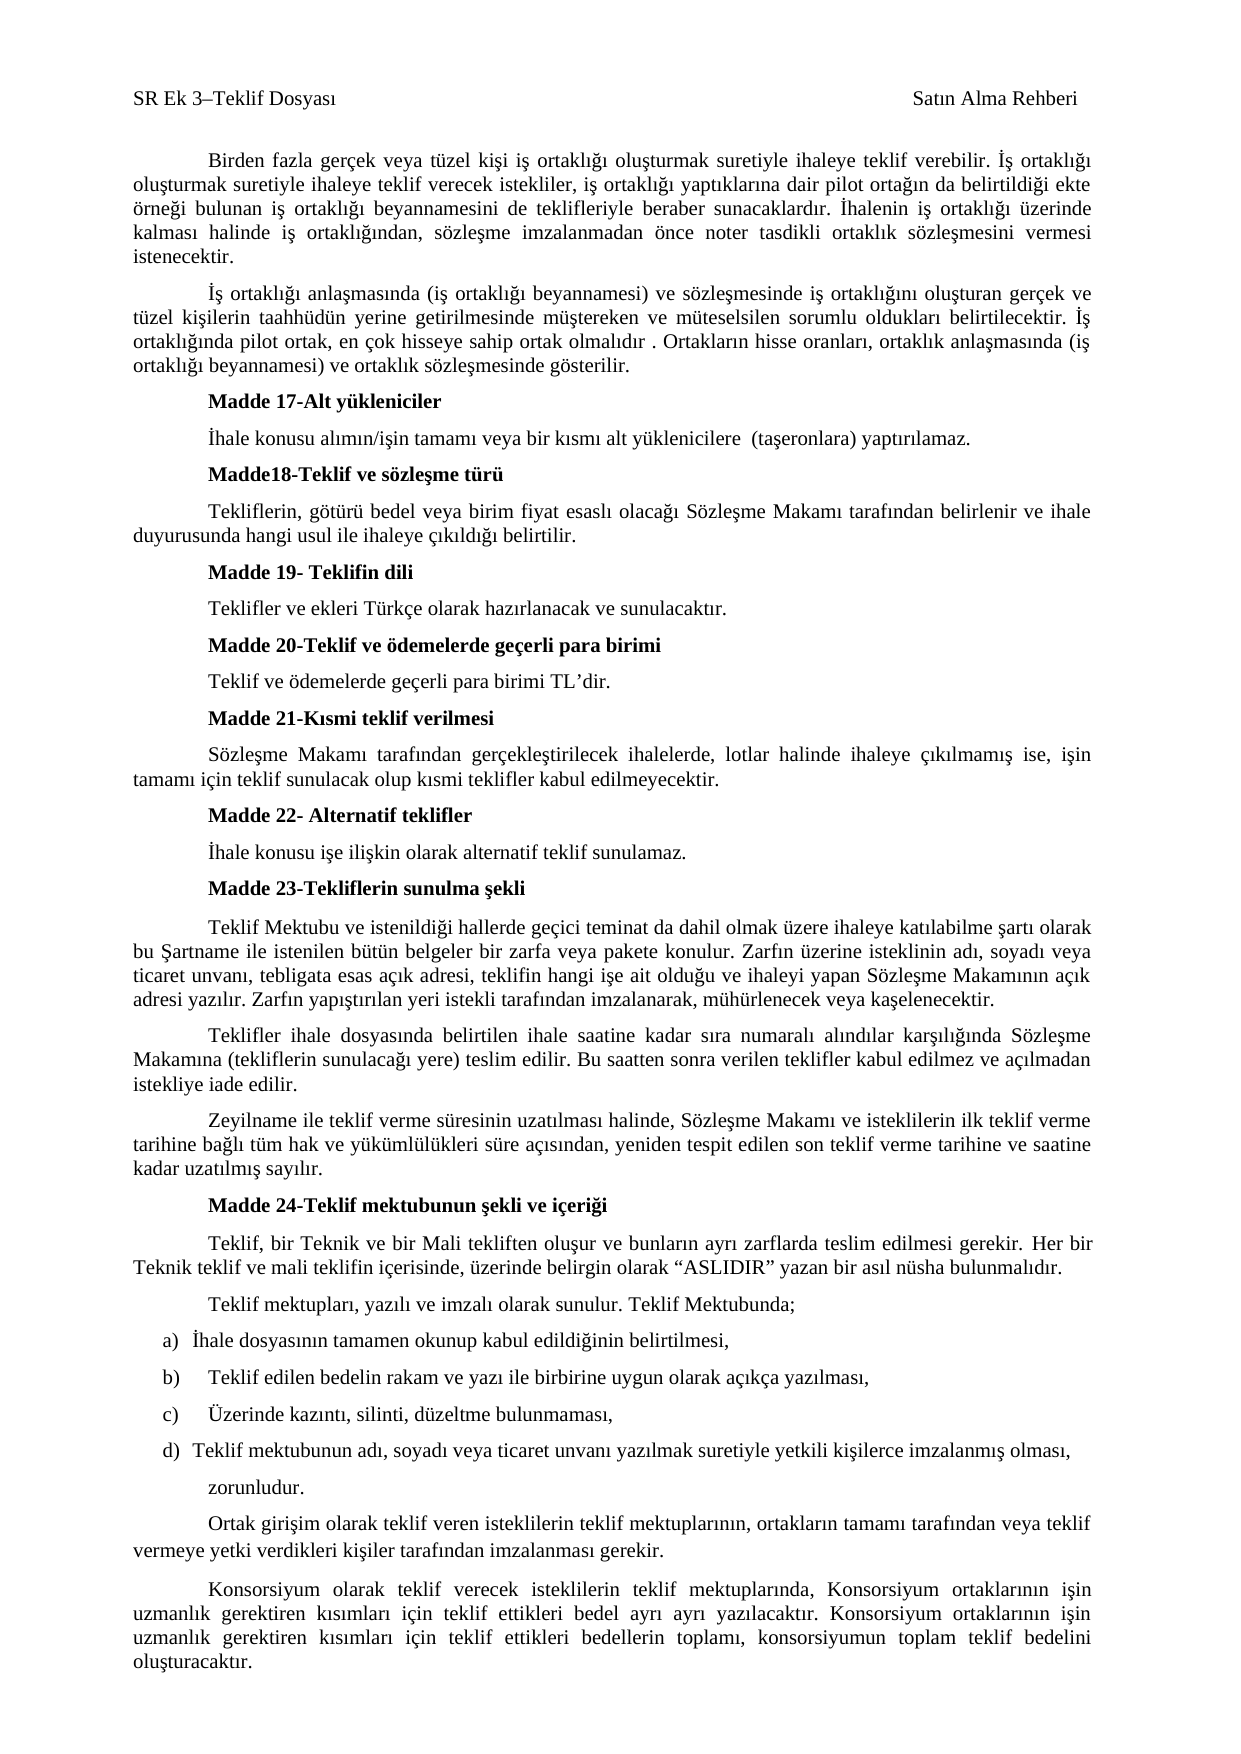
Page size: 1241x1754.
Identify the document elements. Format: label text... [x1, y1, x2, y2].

text Ortak girişim olarak teklif veren isteklilerin teklif mektuplarının, ortakların tamamı tarafından veya teklif vermeye yetki verdikleri kişiler tarafından imzalanması gerekir. [133, 1511, 1093, 1562]
text Tekliflerin, götürü bedel veya birim fiyat esaslı olacağı Sözleşme Makamı tarafından belirlenir ve ihale duyurusunda hangi usul ile ihaleye çıkıldığı belirtilir. [133, 499, 1093, 547]
list Teklif mektubunun adı, soyadı veya ticaret unvanı yazılmak suretiyle yetkili kişilerce imzalanmış olması, [162, 1438, 1093, 1462]
text Teklif, bir Teknik ve bir Mali tekliften oluşur ve bunların ayrı zarflarda teslim edilmesi gerekir. Her bir Teknik teklif ve mali teklifin içerisinde, üzerinde belirgin olarak “ASLIDIR” yazan bir asıl nüsha bulunmalıdır. [133, 1231, 1093, 1279]
text Birden fazla gerçek veya tüzel kişi iş ortaklığı oluşturmak suretiyle ihaleye teklif verebilir. İş ortaklığı oluşturmak suretiyle ihaleye teklif verecek istekliler, iş ortaklığı yaptıklarına dair pilot ortağın da belirtildiği ekte örneği bulunan iş ortaklığı beyannamesini de teklifleriyle beraber sunacaklardır. İhalenin iş ortaklığı üzerinde kalması halinde iş ortaklığından, sözleşme imzalanmadan önce noter tasdikli ortaklık sözleşmesini vermesi istenecektir. [133, 148, 1093, 268]
text Teklif Mektubu ve istenildiği hallerde geçici teminat da dahil olmak üzere ihaleye katılabilme şartı olarak bu Şartname ile istenilen bütün belgeler bir zarfa veya pakete konulur. Zarfın üzerine isteklinin adı, soyadı veya ticaret unvanı, tebligata esas açık adresi, teklifin hangi işe ait olduğu ve ihaleyi yapan Sözleşme Makamının açık adresi yazılır. Zarfın yapıştırılan yeri istekli tarafından imzalanarak, mühürlenecek veya kaşelenecektir. [133, 914, 1093, 1011]
list Teklif edilen bedelin rakam ve yazı ile birbirine uygun olarak açıkça yazılması, [162, 1365, 1093, 1389]
text Sözleşme Makamı tarafından gerçekleştirilecek ihalelerde, lotlar halinde ihaleye çıkılmamış ise, işin tamamı için teklif sunulacak olup kısmi teklifler kabul edilmeyecektir. [133, 742, 1093, 791]
text zorunludur. [133, 1474, 1093, 1499]
text Madde18-Teklif ve sözleşme türü [133, 462, 1093, 486]
text Madde 20-Teklif ve ödemelerde geçerli para birimi [133, 633, 1093, 657]
text Teklifler ve ekleri Türkçe olarak hazırlanacak ve sunulacaktır. [133, 596, 1093, 620]
text Madde 24-Teklif mektubunun şekli ve içeriği [133, 1193, 1093, 1217]
text Madde 17-Alt yükleniciler [133, 389, 1093, 413]
text İş ortaklığı anlaşmasında (iş ortaklığı beyannamesi) ve sözleşmesinde iş ortaklığını oluşturan gerçek ve tüzel kişilerin taahhüdün yerine getirilmesinde müştereken ve müteselsilen sorumlu oldukları belirtilecektir. İş ortaklığında pilot ortak, en çok hisseye sahip ortak olmalıdır . Ortakların hisse oranları, ortaklık anlaşmasında (iş ortaklığı beyannamesi) ve ortaklık sözleşmesinde gösterilir. [133, 281, 1093, 377]
text Madde 22- Alternatif teklifler [133, 803, 1093, 827]
text Teklifler ihale dosyasında belirtilen ihale saatine kadar sıra numaralı alındılar karşılığında Sözleşme Makamına (tekliflerin sunulacağı yere) teslim edilir. Bu saatten sonra verilen teklifler kabul edilmez ve açılmadan istekliye iade edilir. [133, 1023, 1093, 1096]
text Madde 21-Kısmi teklif verilmesi [133, 706, 1093, 730]
list Üzerinde kazıntı, silinti, düzeltme bulunmaması, [162, 1401, 1093, 1426]
text Madde 23-Tekliflerin sunulma şekli [133, 876, 1093, 900]
text Madde 19- Teklifin dili [133, 559, 1093, 584]
text İhale konusu işe ilişkin olarak alternatif teklif sunulamaz. [133, 839, 1093, 864]
text Teklif mektupları, yazılı ve imzalı olarak sunulur. Teklif Mektubunda; [133, 1292, 1093, 1316]
text Teklif ve ödemelerde geçerli para birimi TL’dir. [133, 669, 1093, 693]
text Zeyilname ile teklif verme süresinin uzatılması halinde, Sözleşme Makamı ve isteklilerin ilk teklif verme tarihine bağlı tüm hak ve yükümlülükleri süre açısından, yeniden tespit edilen son teklif verme tarihine ve saatine kadar uzatılmış sayılır. [133, 1108, 1093, 1180]
list İhale dosyasının tamamen okunup kabul edildiğinin belirtilmesi, [162, 1328, 1093, 1352]
text Konsorsiyum olarak teklif verecek isteklilerin teklif mektuplarında, Konsorsiyum ortaklarının işin uzmanlık gerektiren kısımları için teklif ettikleri bedel ayrı ayrı yazılacaktır. Konsorsiyum ortaklarının işin uzmanlık gerektiren kısımları için teklif ettikleri bedellerin toplamı, konsorsiyumun toplam teklif bedelini oluşturacaktır. [133, 1577, 1093, 1673]
text İhale konusu alımın/işin tamamı veya bir kısmı alt yüklenicilere (taşeronlara) yaptırılamaz. [133, 426, 1130, 450]
